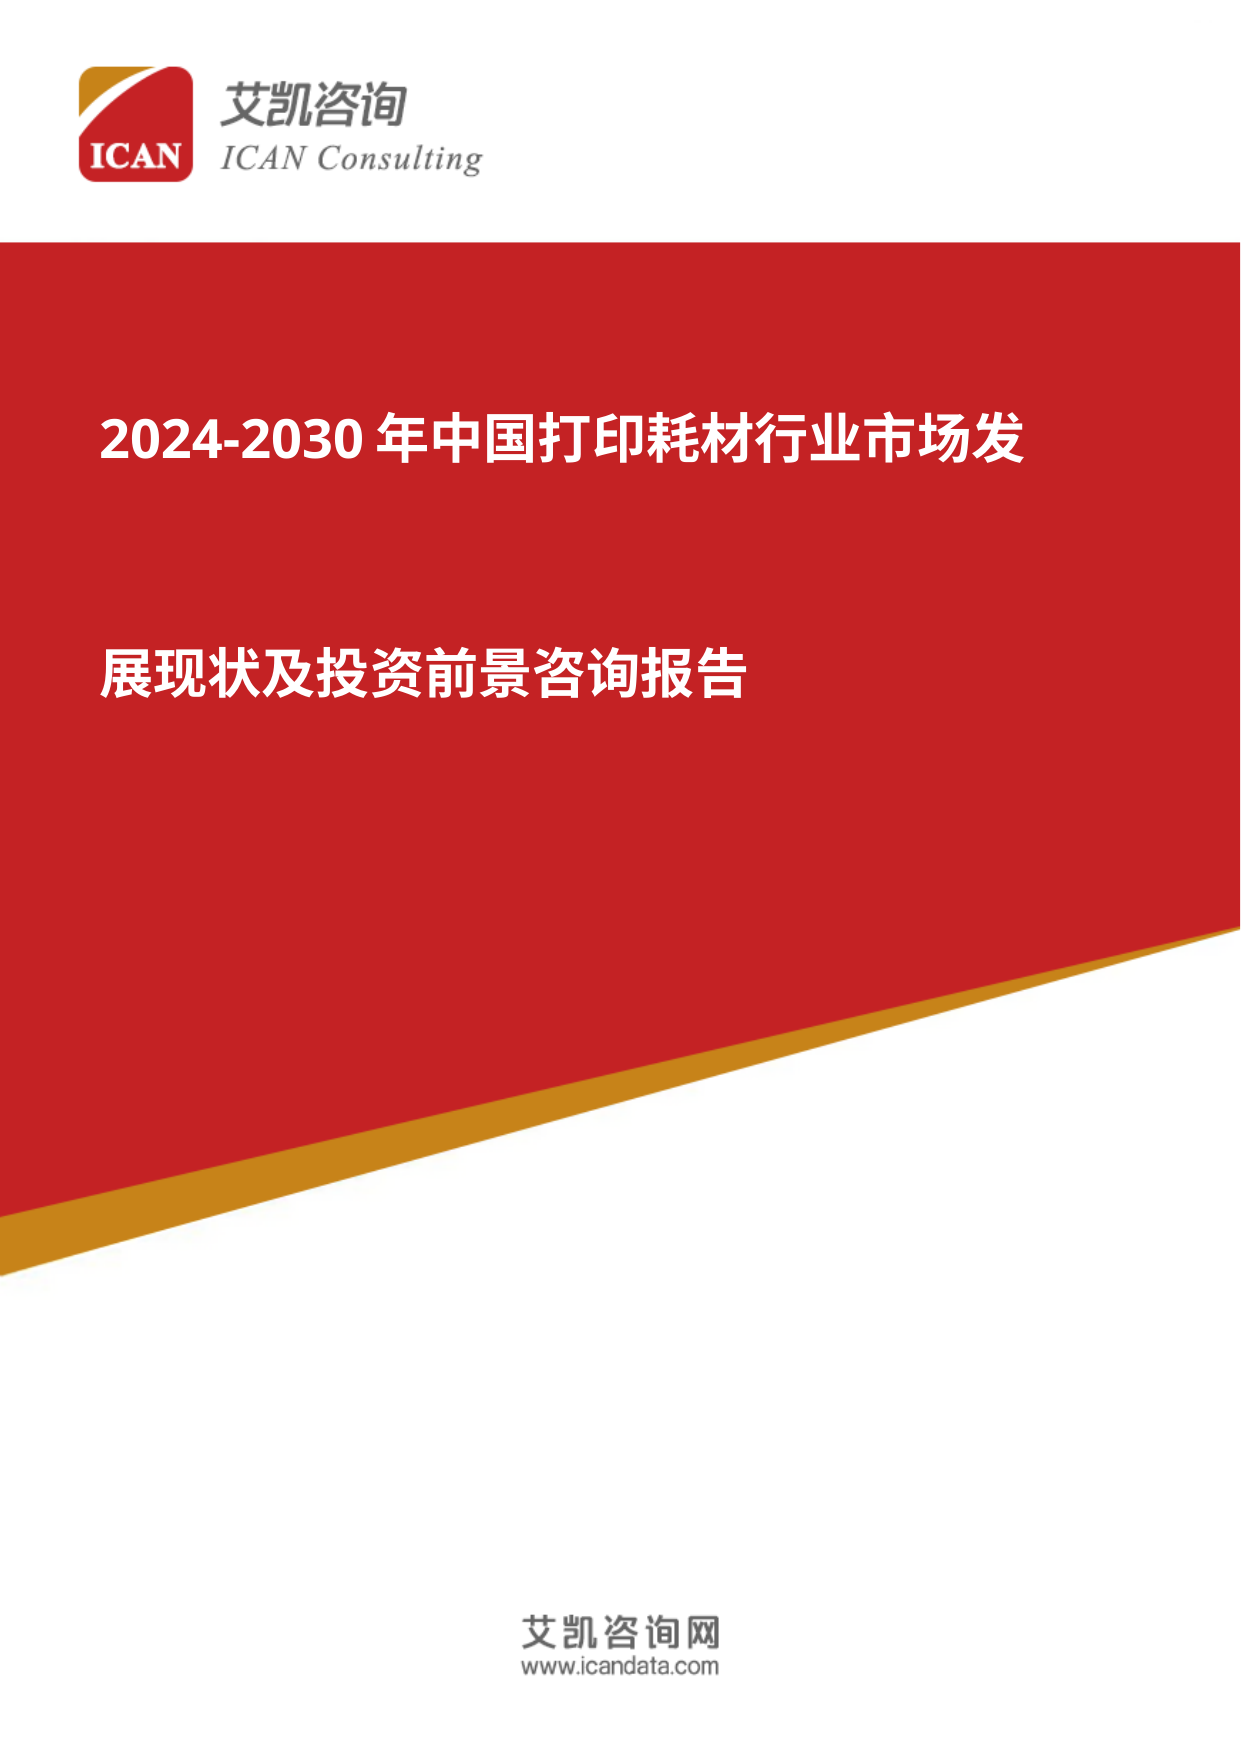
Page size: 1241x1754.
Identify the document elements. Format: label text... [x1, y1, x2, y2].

picture [0, 5, 1241, 1754]
subtitle 2024-2030年中国打印耗材行业市场发展现状及投资前景咨询报告 [99, 386, 1053, 718]
